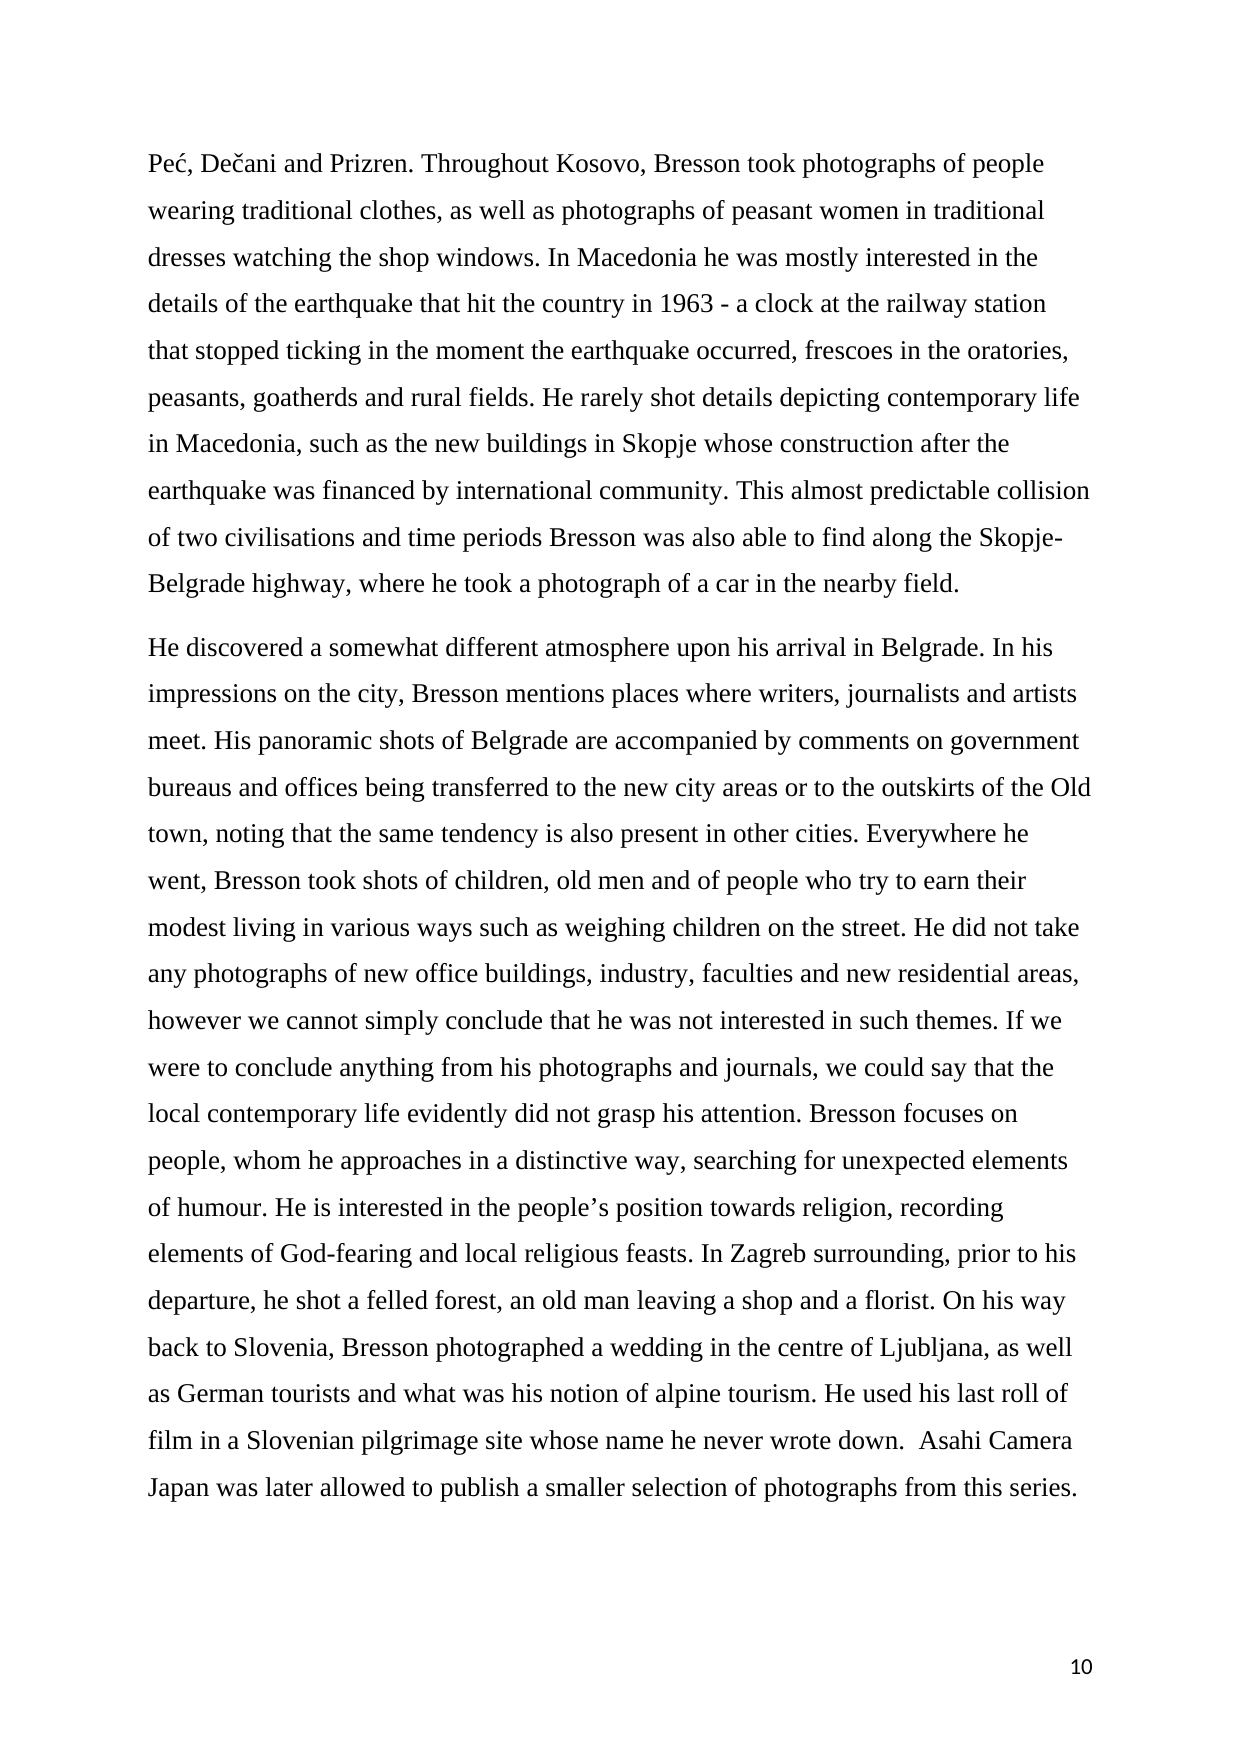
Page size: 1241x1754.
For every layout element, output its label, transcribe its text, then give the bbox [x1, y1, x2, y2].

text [148, 148, 1093, 599]
text He discovered a somewhat different atmosphere upon his arrival in Belgrade. In his impressions on the city, Bresson mentions places where writers, journalists and artists meet. His panoramic shots of Belgrade are accompanied by comments on government bureaus and offices being transferred to the new city areas or to the outskirts of the Old town, noting that the same tendency is also present in other cities. Everywhere he went, Bresson took shots of children, old men and of people who try to earn their modest living in various ways such as weighing children on the street. He did not take any photographs of new office buildings, industry, faculties and new residential areas, however we cannot simply conclude that he was not interested in such themes. If we were to conclude anything from his photographs and journals, we could say that the local contemporary life evidently did not grasp his attention. Bresson focuses on people, whom he approaches in a distinctive way, searching for unexpected elements of humour. He is interested in the people’s position towards religion, recording elements of God-fearing and local religious feasts. In Zagreb surrounding, prior to his departure, he shot a felled forest, an old man leaving a shop and a florist. On his way back to Slovenia, Bresson photographed a wedding in the centre of Ljubljana, as well as German tourists and what was his notion of alpine tourism. He used his last roll of film in a Slovenian pilgrimage site whose name he never wrote down. Asahi Camera Japan was later allowed to publish a smaller selection of photographs from this series. [148, 631, 1093, 1502]
